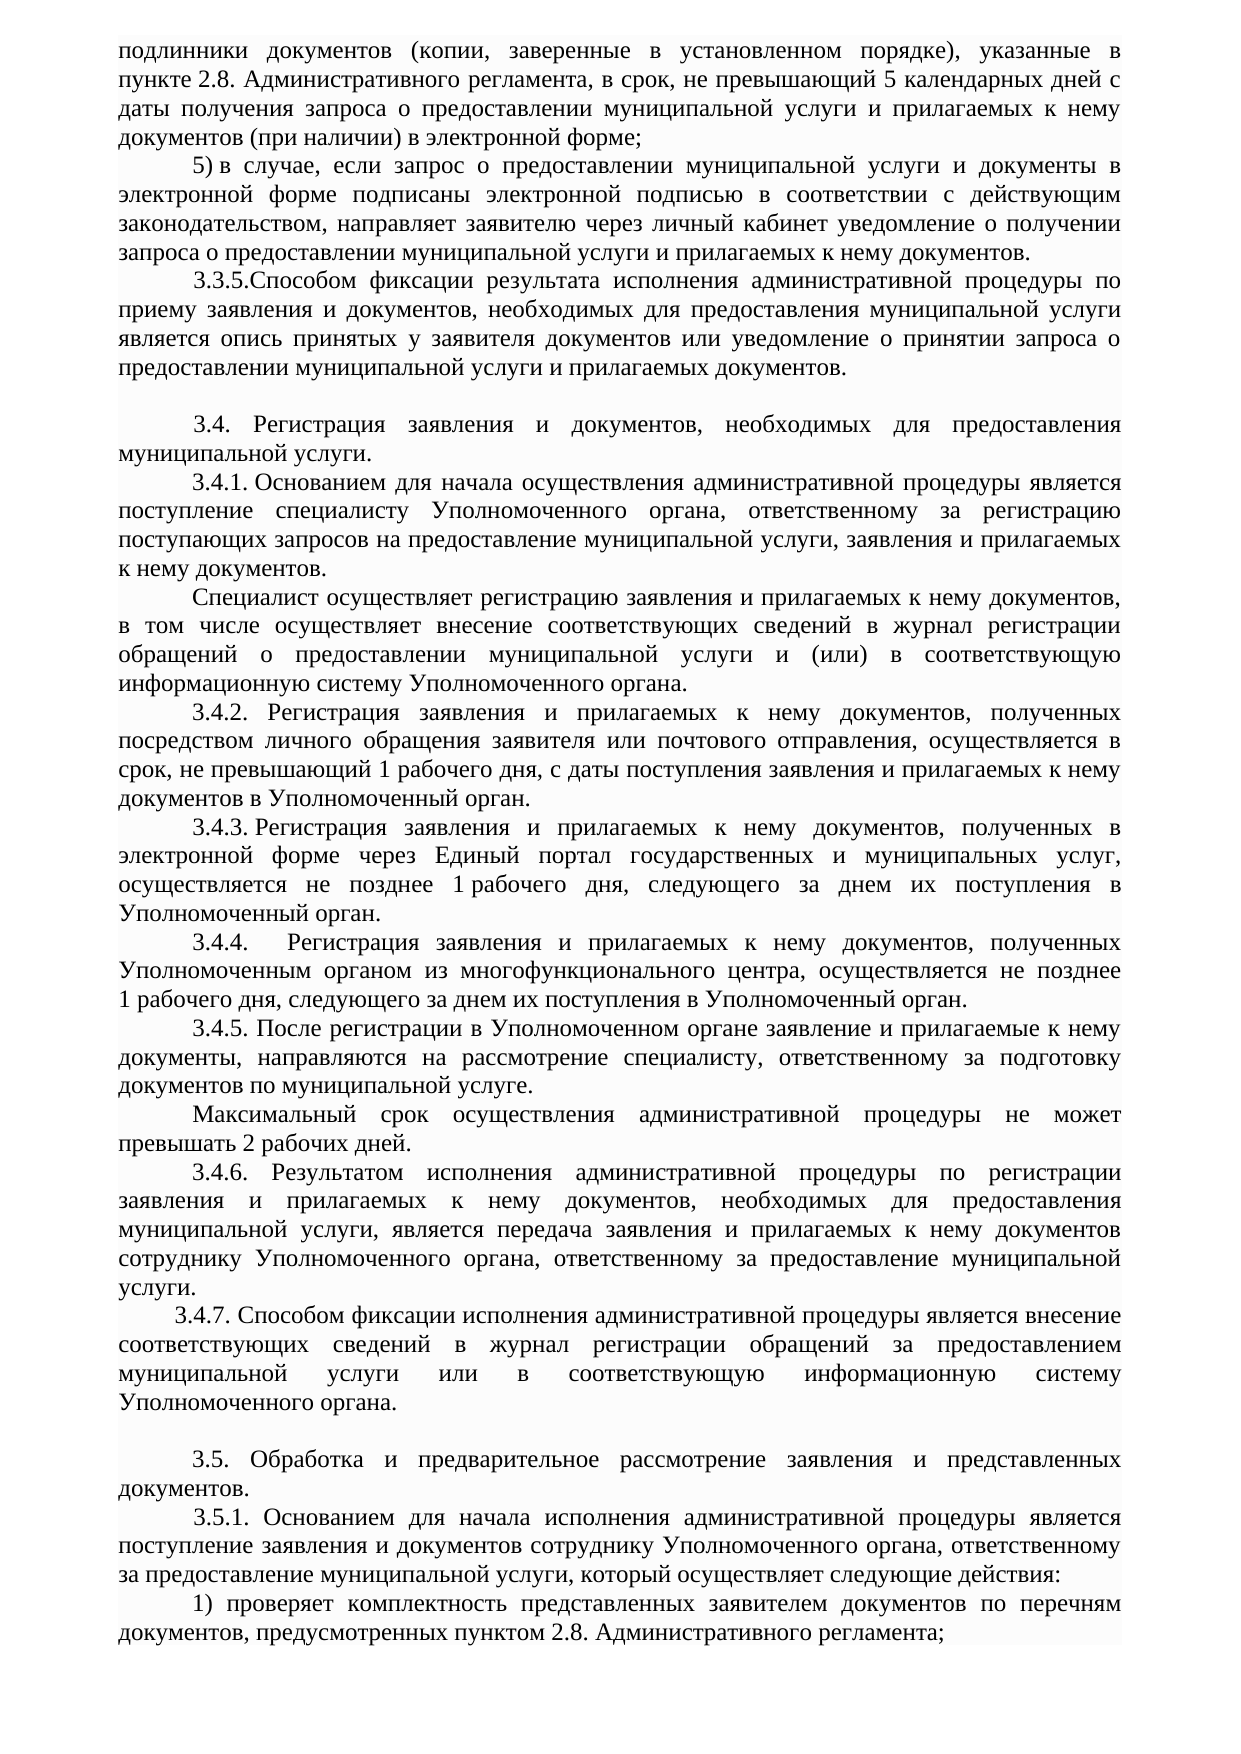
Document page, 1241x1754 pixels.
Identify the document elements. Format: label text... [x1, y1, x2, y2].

text 5) в случае, если запрос о предоставлении муниципальной услуги и документы в электронной форме подписаны электронной подписью в соответствии с действующим законодательством, направляет заявителю через личный кабинет уведомление о получении запроса о предоставлении муниципальной услуги и прилагаемых к нему документов. [118, 150, 1122, 265]
text Максимальный срок осуществления административной процедуры не может превышать 2 рабочих дней. [118, 1099, 1122, 1157]
text 3.4.7. Способом фиксации исполнения административной процедуры является внесение соответствующих сведений в журнал регистрации обращений за предоставлением муниципальной услуги или в соответствующую информационную систему Уполномоченного органа. [118, 1300, 1122, 1415]
text 3.4.3. Регистрация заявления и прилагаемых к нему документов, полученных в электронной форме через Единый портал государственных и муниципальных услуг, осуществляется не позднее 1 рабочего дня, следующего за днем их поступления в Уполномоченный орган. [118, 812, 1122, 927]
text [118, 35, 1122, 150]
text Специалист осуществляет регистрацию заявления и прилагаемых к нему документов, в том числе осуществляет внесение соответствующих сведений в журнал регистрации обращений о предоставлении муниципальной услуги и (или) в соответствующую информационную систему Уполномоченного органа. [118, 582, 1122, 697]
text 3.5. Обработка и предварительное рассмотрение заявления и представленных документов. [118, 1444, 1122, 1502]
text 3.5.1. Основанием для начала исполнения административной процедуры является поступление заявления и документов сотруднику Уполномоченного органа, ответственному за предоставление муниципальной услуги, который осуществляет следующие действия: [118, 1502, 1122, 1588]
text 3.4.2. Регистрация заявления и прилагаемых к нему документов, полученных посредством личного обращения заявителя или почтового отправления, осуществляется в срок, не превышающий 1 рабочего дня, с даты поступления заявления и прилагаемых к нему документов в Уполномоченный орган. [118, 697, 1122, 812]
text 3.4.1. Основанием для начала осуществления административной процедуры является поступление специалисту Уполномоченного органа, ответственному за регистрацию поступающих запросов на предоставление муниципальной услуги, заявления и прилагаемых к нему документов. [118, 467, 1122, 582]
text 3.4. Регистрация заявления и документов, необходимых для предоставления муниципальной услуги. [118, 409, 1122, 467]
text 1) проверяет комплектность представленных заявителем документов по перечням документов, предусмотренных пунктом 2.8. Административного регламента; [118, 1588, 1122, 1645]
text 3.3.5.Способом фиксации результата исполнения административной процедуры по приему заявления и документов, необходимых для предоставления муниципальной услуги является опись принятых у заявителя документов или уведомление о принятии запроса о предоставлении муниципальной услуги и прилагаемых документов. [118, 265, 1122, 380]
text 3.4.6. Результатом исполнения административной процедуры по регистрации заявления и прилагаемых к нему документов, необходимых для предоставления муниципальной услуги, является передача заявления и прилагаемых к нему документов сотруднику Уполномоченного органа, ответственному за предоставление муниципальной услуги. [118, 1157, 1122, 1300]
text 3.4.5. После регистрации в Уполномоченном органе заявление и прилагаемые к нему документы, направляются на рассмотрение специалисту, ответственному за подготовку документов по муниципальной услуге. [118, 1013, 1122, 1099]
list Регистрация заявления и прилагаемых к нему документов, полученных Уполномоченным органом из многофункционального центра, осуществляется не позднее 1 рабочего дня, следующего за днем их поступления в Уполномоченный орган. [118, 927, 1122, 1013]
